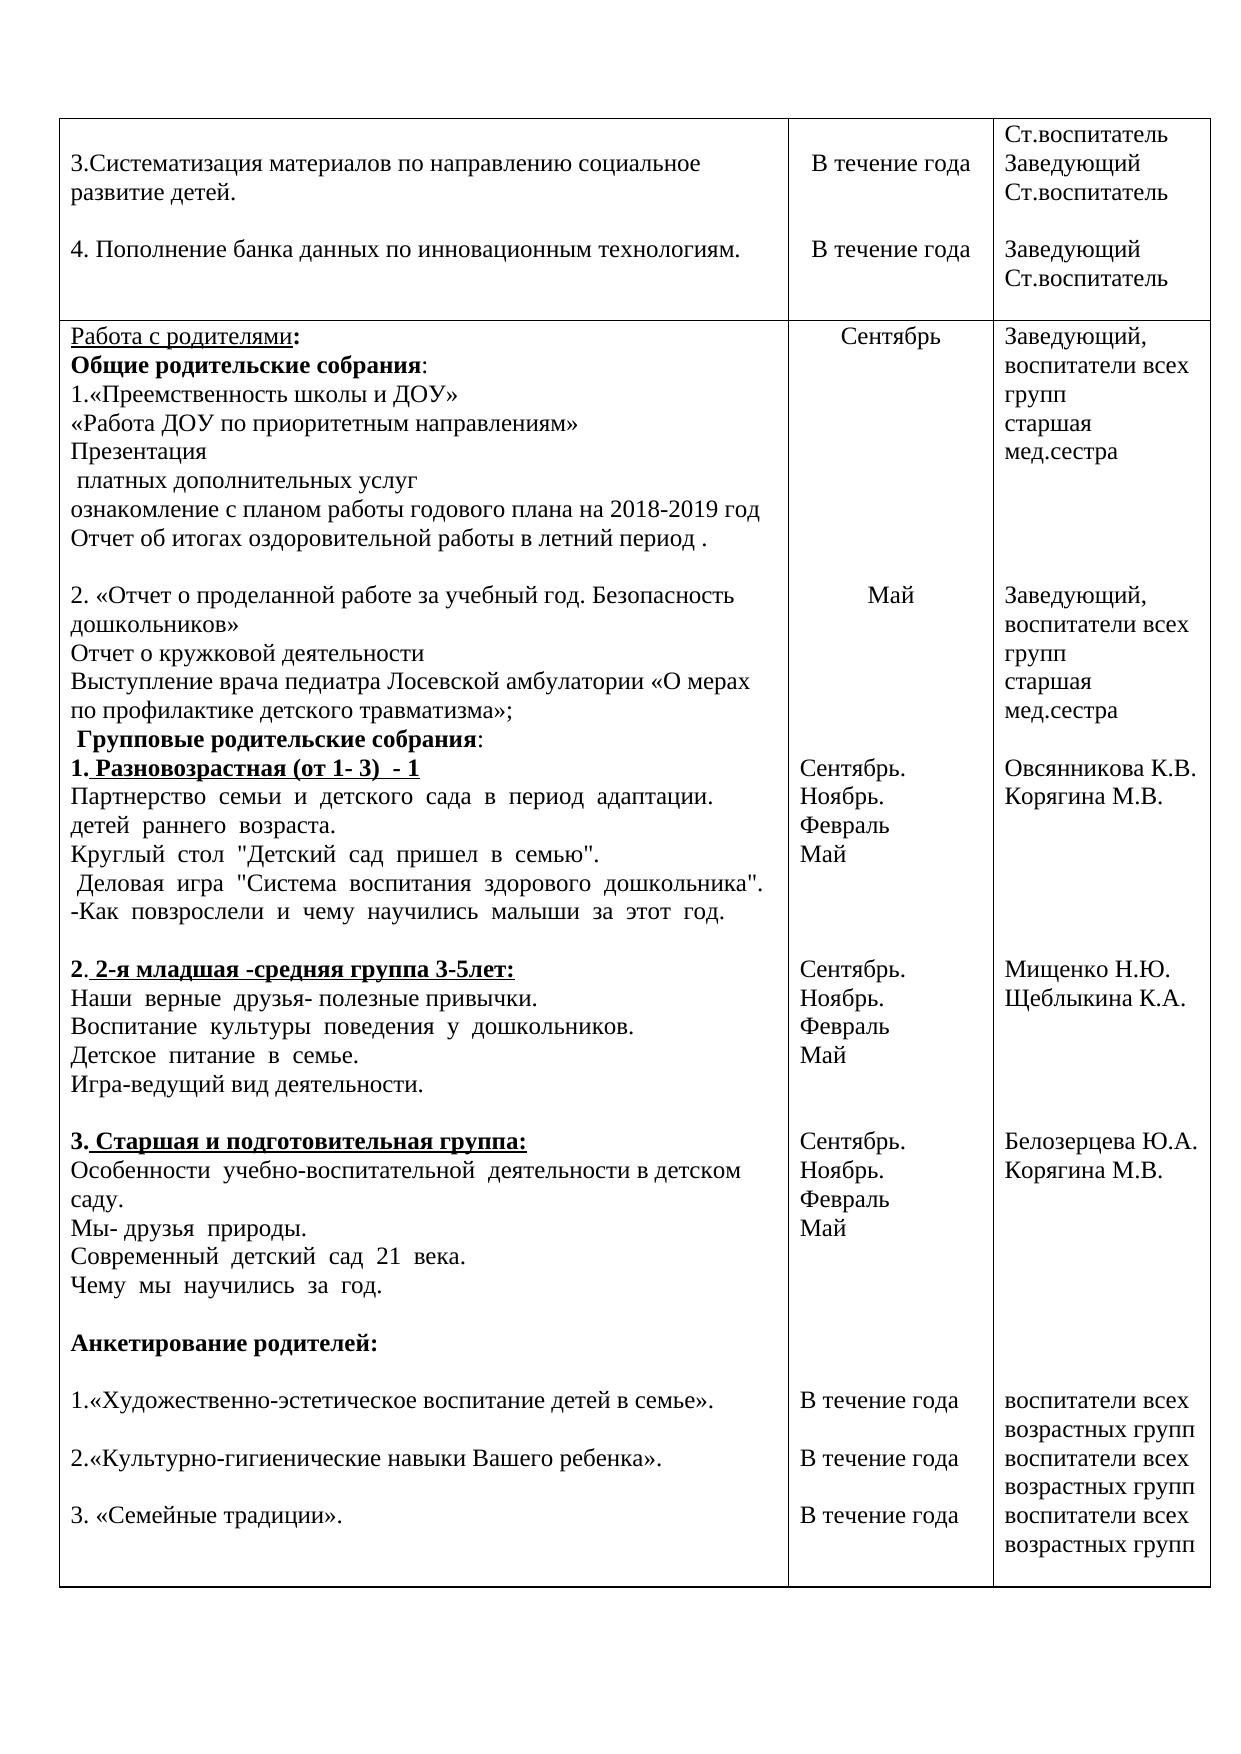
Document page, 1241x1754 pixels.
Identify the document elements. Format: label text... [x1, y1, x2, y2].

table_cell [994, 119, 1210, 320]
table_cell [60, 119, 788, 320]
table_cell Работа с родителями: Общие родительские собрания: 1.«Преемственность школы и ДОУ» «Работа ДОУ по приоритетным направлениям» Презентация платных дополнительных услуг ознакомление с планом работы годового плана на 2018-2019 год Отчет об итогах оздоровительной работы в летний период . 2. «Отчет о проделанной работе за учебный год. Безопасность дошкольников» Отчет о кружковой деятельности Выступление врача педиатра Лосевской амбулатории «О мерах по профилактике детского травматизма»; Групповые родительские собрания: 1. Разновозрастная (от 1- 3) - 1 Партнерство семьи и детского сада в период адаптации. детей раннего возраста. Круглый стол "Детский сад пришел в семью". Деловая игра "Система воспитания здорового дошкольника". -Как повзрослели и чему научились малыши за этот год. 2. 2-я младшая -средняя группа 3-5лет: Наши верные друзья- полезные привычки. Воспитание культуры поведения у дошкольников. Детское питание в семье. Игра-ведущий вид деятельности. 3. Старшая и подготовительная группа: Особенности учебно-воспитательной деятельности в детском саду. Мы- друзья природы. Современный детский сад 21 века. Чему мы научились за год. Анкетирование родителей: 1.«Художественно-эстетическое воспитание детей в семье». 2.«Культурно-гигиенические навыки Вашего ребенка». 3. «Семейные традиции». [60, 321, 788, 1586]
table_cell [789, 119, 993, 320]
table_cell Сентябрь Май Сентябрь. Ноябрь. Февраль Май Сентябрь. Ноябрь. Февраль Май Сентябрь. Ноябрь. Февраль Май В течение года В течение года В течение года [789, 321, 993, 1586]
table_cell Заведующий, воспитатели всех групп старшая мед.сестра Заведующий, воспитатели всех групп старшая мед.сестра Овсянникова К.В. Корягина М.В. Мищенко Н.Ю. Щеблыкина К.А. Белозерцева Ю.А. Корягина М.В. воспитатели всех возрастных групп воспитатели всех возрастных групп воспитатели всех возрастных групп [994, 321, 1210, 1586]
